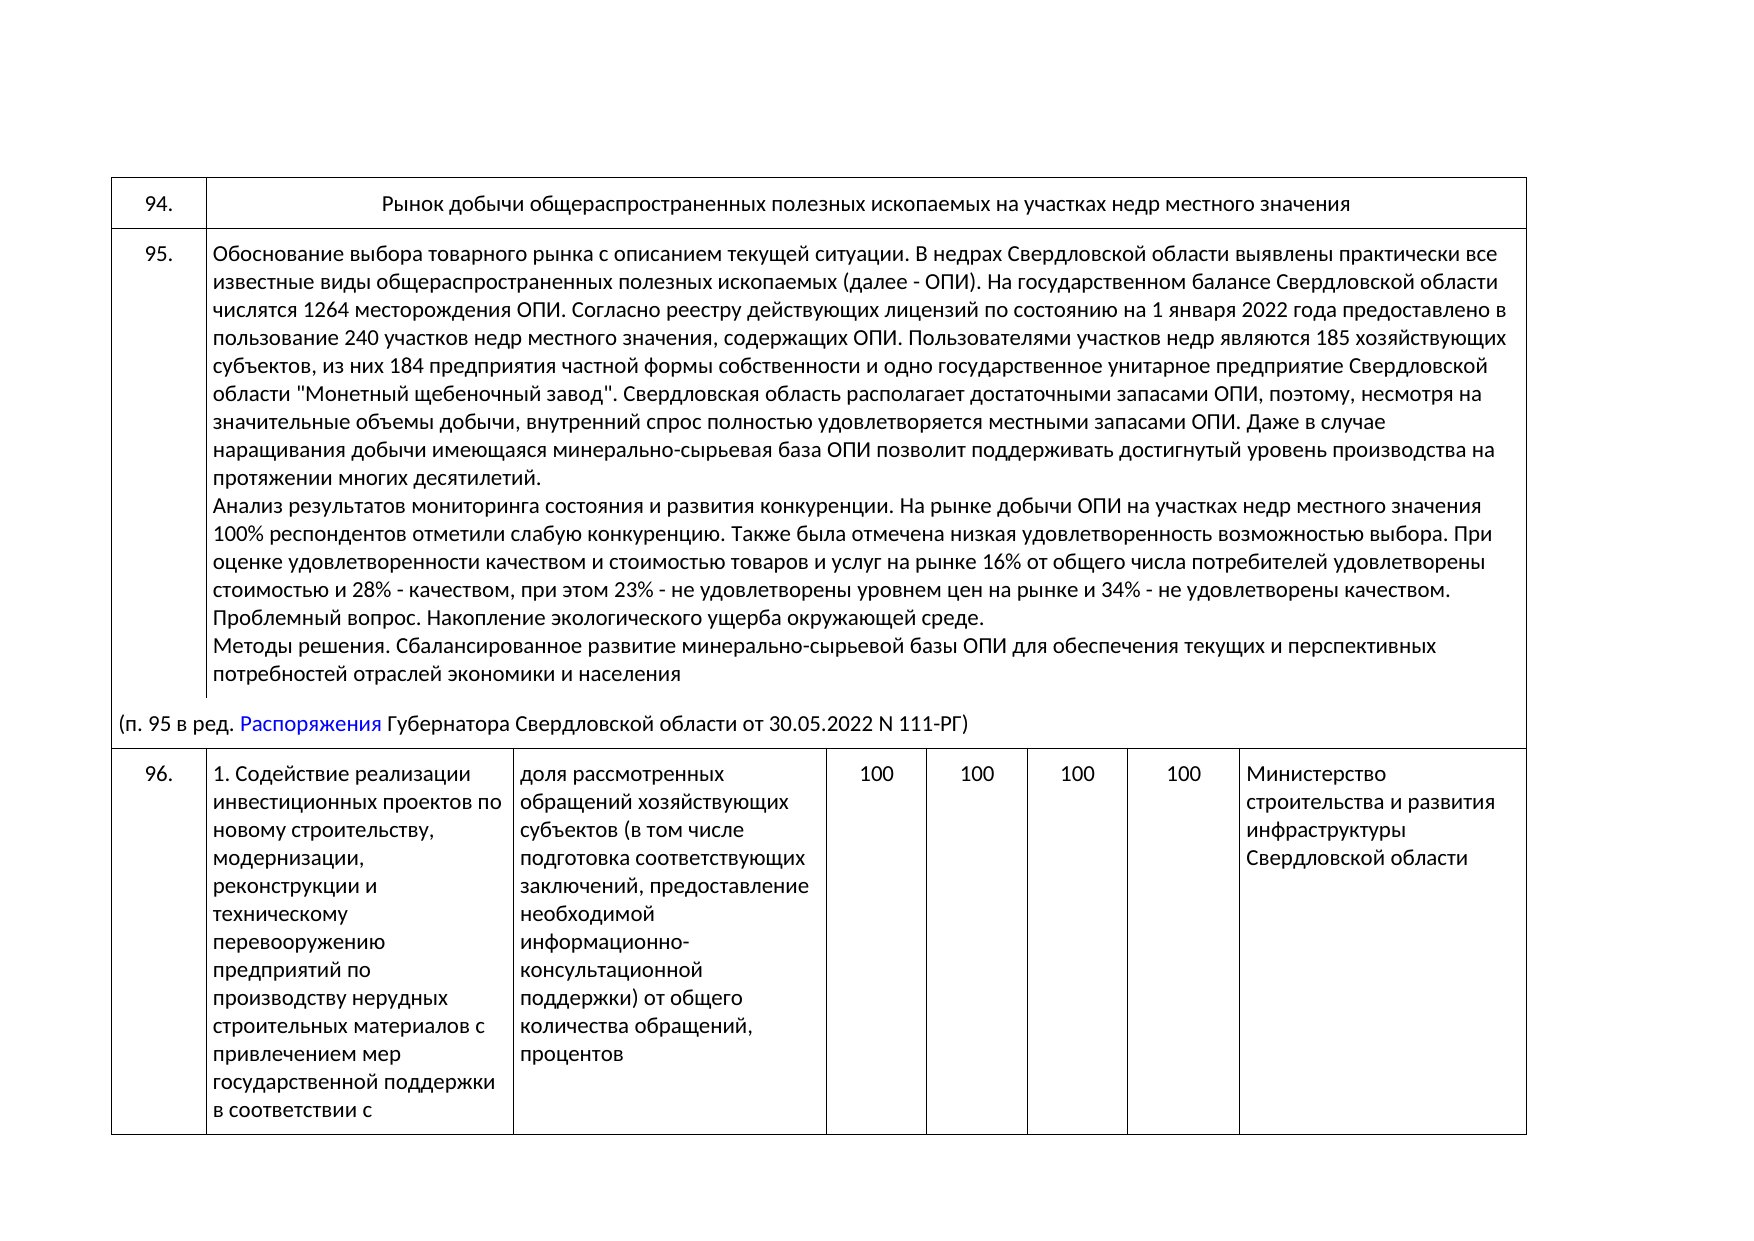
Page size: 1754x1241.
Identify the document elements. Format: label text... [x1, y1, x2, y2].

table_cell (п. 95 в ред. Распоряжения Губернатора Свердловской области от 30.05.2022 N 111-РГ) [112, 698, 1526, 747]
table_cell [1240, 749, 1526, 1134]
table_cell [514, 749, 826, 1134]
table_cell Обоснование выбора товарного рынка с описанием текущей ситуации. В недрах Свердловской области выявлены практически все известные виды общераспространенных полезных ископаемых (далее - ОПИ). На государственном балансе Свердловской области числятся 1264 месторождения ОПИ. Согласно реестру действующих лицензий по состоянию на 1 января 2022 года предоставлено в пользование 240 участков недр местного значения, содержащих ОПИ. Пользователями участков недр являются 185 хозяйствующих субъектов, из них 184 предприятия частной формы собственности и одно государственное унитарное предприятие Свердловской области "Монетный щебеночный завод". Свердловская область располагает достаточными запасами ОПИ, поэтому, несмотря на значительные объемы добычи, внутренний спрос полностью удовлетворяется местными запасами ОПИ. Даже в случае наращивания добычи имеющаяся минерально-сырьевая база ОПИ позволит поддерживать достигнутый уровень производства на протяжении многих десятилетий. Анализ результатов мониторинга состояния и развития конкуренции. На рынке добычи ОПИ на участках недр местного значения 100% респондентов отметили слабую конкуренцию. Также была отмечена низкая удовлетворенность возможностью выбора. При оценке удовлетворенности качеством и стоимостью товаров и услуг на рынке 16% от общего числа потребителей удовлетворены стоимостью и 28% - качеством, при этом 23% - не удовлетворены уровнем цен на рынке и 34% - не удовлетворены качеством. Проблемный вопрос. Накопление экологического ущерба окружающей среде. Методы решения. Сбалансированное развитие минерально-сырьевой базы ОПИ для обеспечения текущих и перспективных потребностей отраслей экономики и населения [207, 229, 1526, 698]
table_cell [207, 749, 513, 1134]
table_cell 95. [112, 229, 206, 698]
table_cell 100 [1128, 749, 1239, 1134]
table_cell 96. [112, 749, 206, 1134]
table_cell 94. [112, 178, 206, 227]
table_cell 100 [1028, 749, 1127, 1134]
table_cell 100 [927, 749, 1027, 1134]
table_cell Рынок добычи общераспространенных полезных ископаемых на участках недр местного значения [207, 178, 1526, 227]
table_cell 100 [827, 749, 926, 1134]
